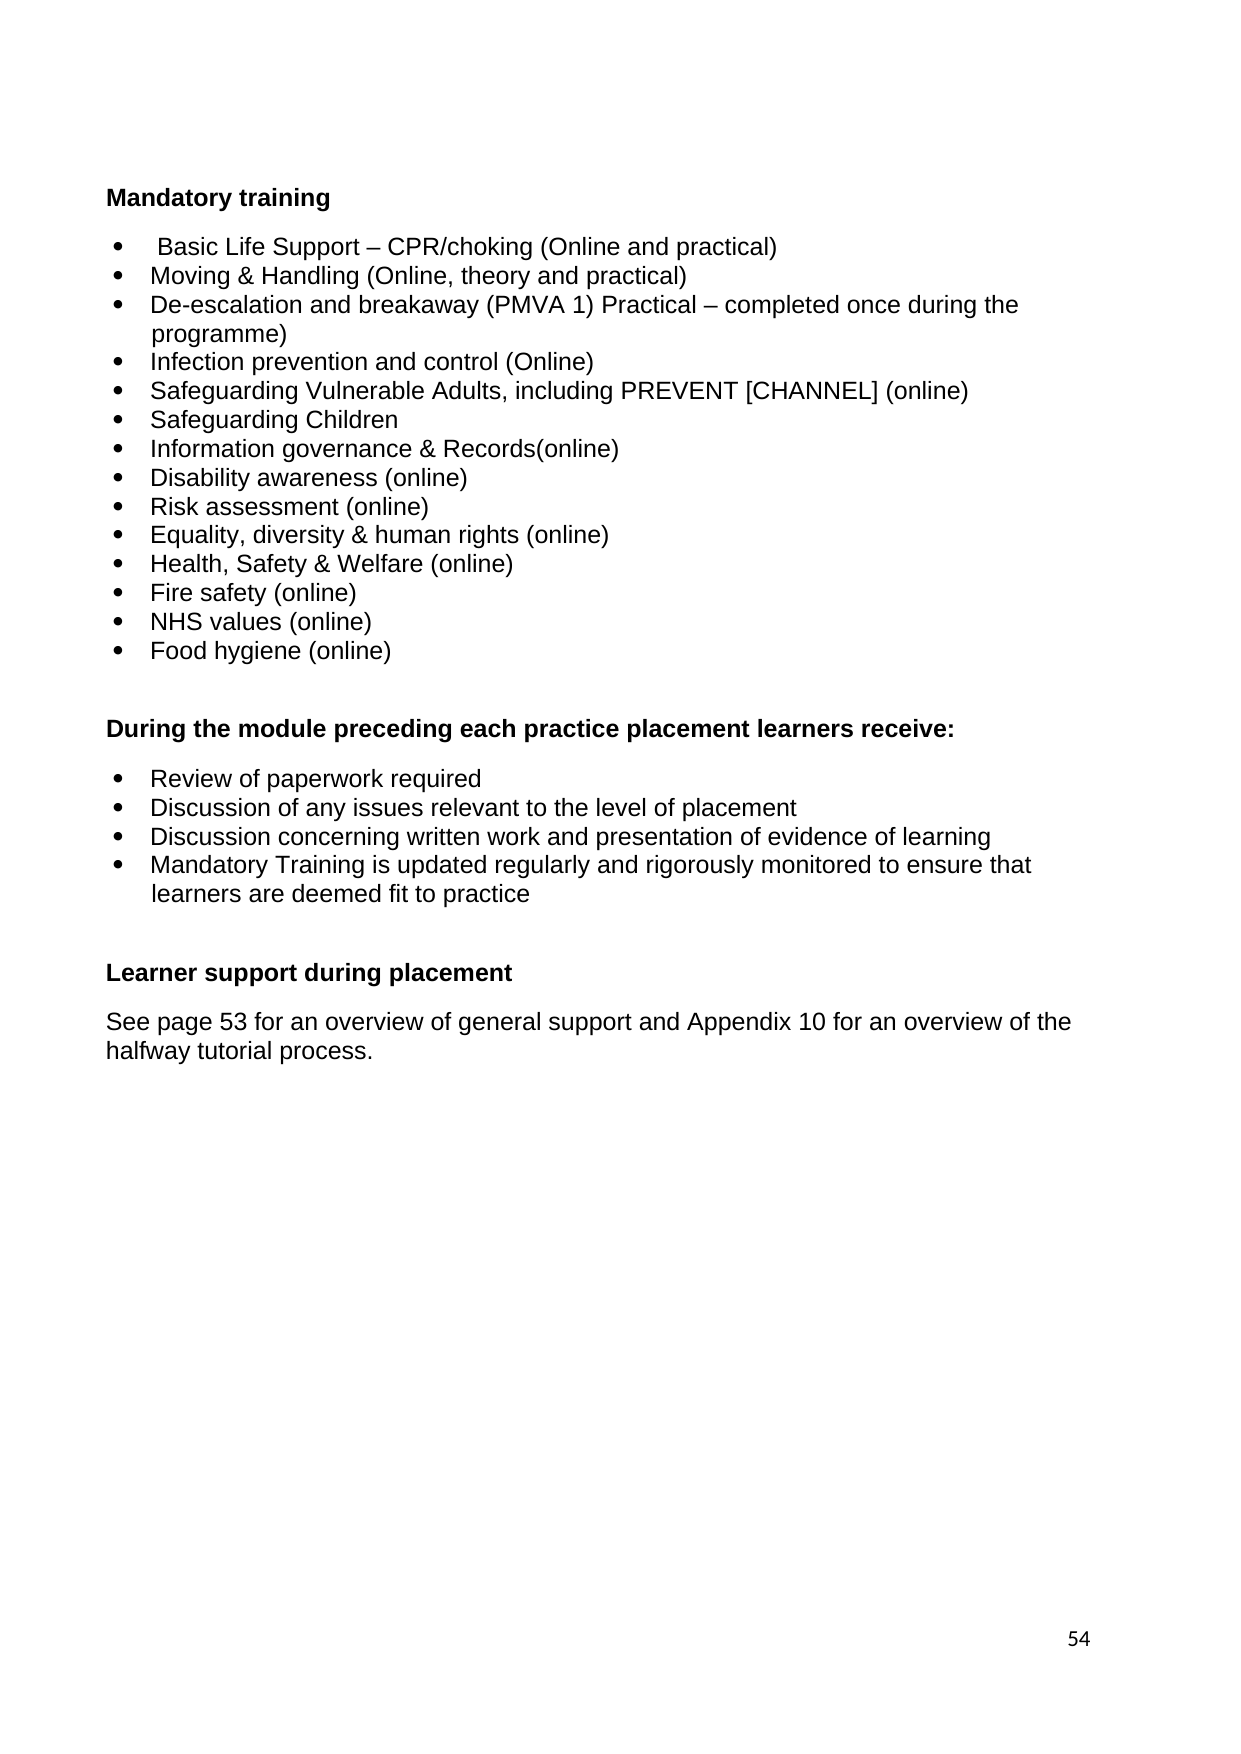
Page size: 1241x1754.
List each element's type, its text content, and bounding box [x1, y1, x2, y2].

list Infection prevention and control (Online) [114, 347, 1090, 376]
list Information governance & Records(online) [114, 434, 1090, 463]
list Disability awareness (online) [114, 463, 1090, 492]
text During the module preceding each practice placement learners receive: [106, 714, 1090, 743]
text Learner support during placement [106, 958, 1090, 986]
list NHS values (online) [114, 607, 1090, 636]
list Discussion of any issues relevant to the level of placement [114, 793, 1090, 822]
list Equality, diversity & human rights (online) [114, 521, 1090, 549]
list Risk assessment (online) [114, 492, 1090, 521]
list Moving & Handling (Online, theory and practical) [114, 261, 1090, 290]
list De-escalation and breakaway (PMVA 1) Practical – completed once during the programme) [114, 290, 1090, 347]
list Review of paperwork required [114, 764, 1090, 793]
list Health, Safety & Welfare (online) [114, 549, 1090, 578]
list Fire safety (online) [114, 578, 1090, 607]
list Basic Life Support – CPR/choking (Online and practical) [114, 232, 1090, 261]
list Safeguarding Vulnerable Adults, including PREVENT [CHANNEL] (online) [114, 376, 1090, 405]
list Mandatory Training is updated regularly and rigorously monitored to ensure that learners are deemed fit to practice [114, 851, 1090, 908]
list Safeguarding Children [114, 405, 1090, 434]
text See page 53 for an overview of general support and Appendix 10 for an overview of the halfway tutorial process. [106, 1007, 1090, 1065]
text Mandatory training [106, 182, 1090, 211]
list Food hygiene (online) [114, 636, 1090, 665]
list Discussion concerning written work and presentation of evidence of learning [114, 822, 1090, 851]
